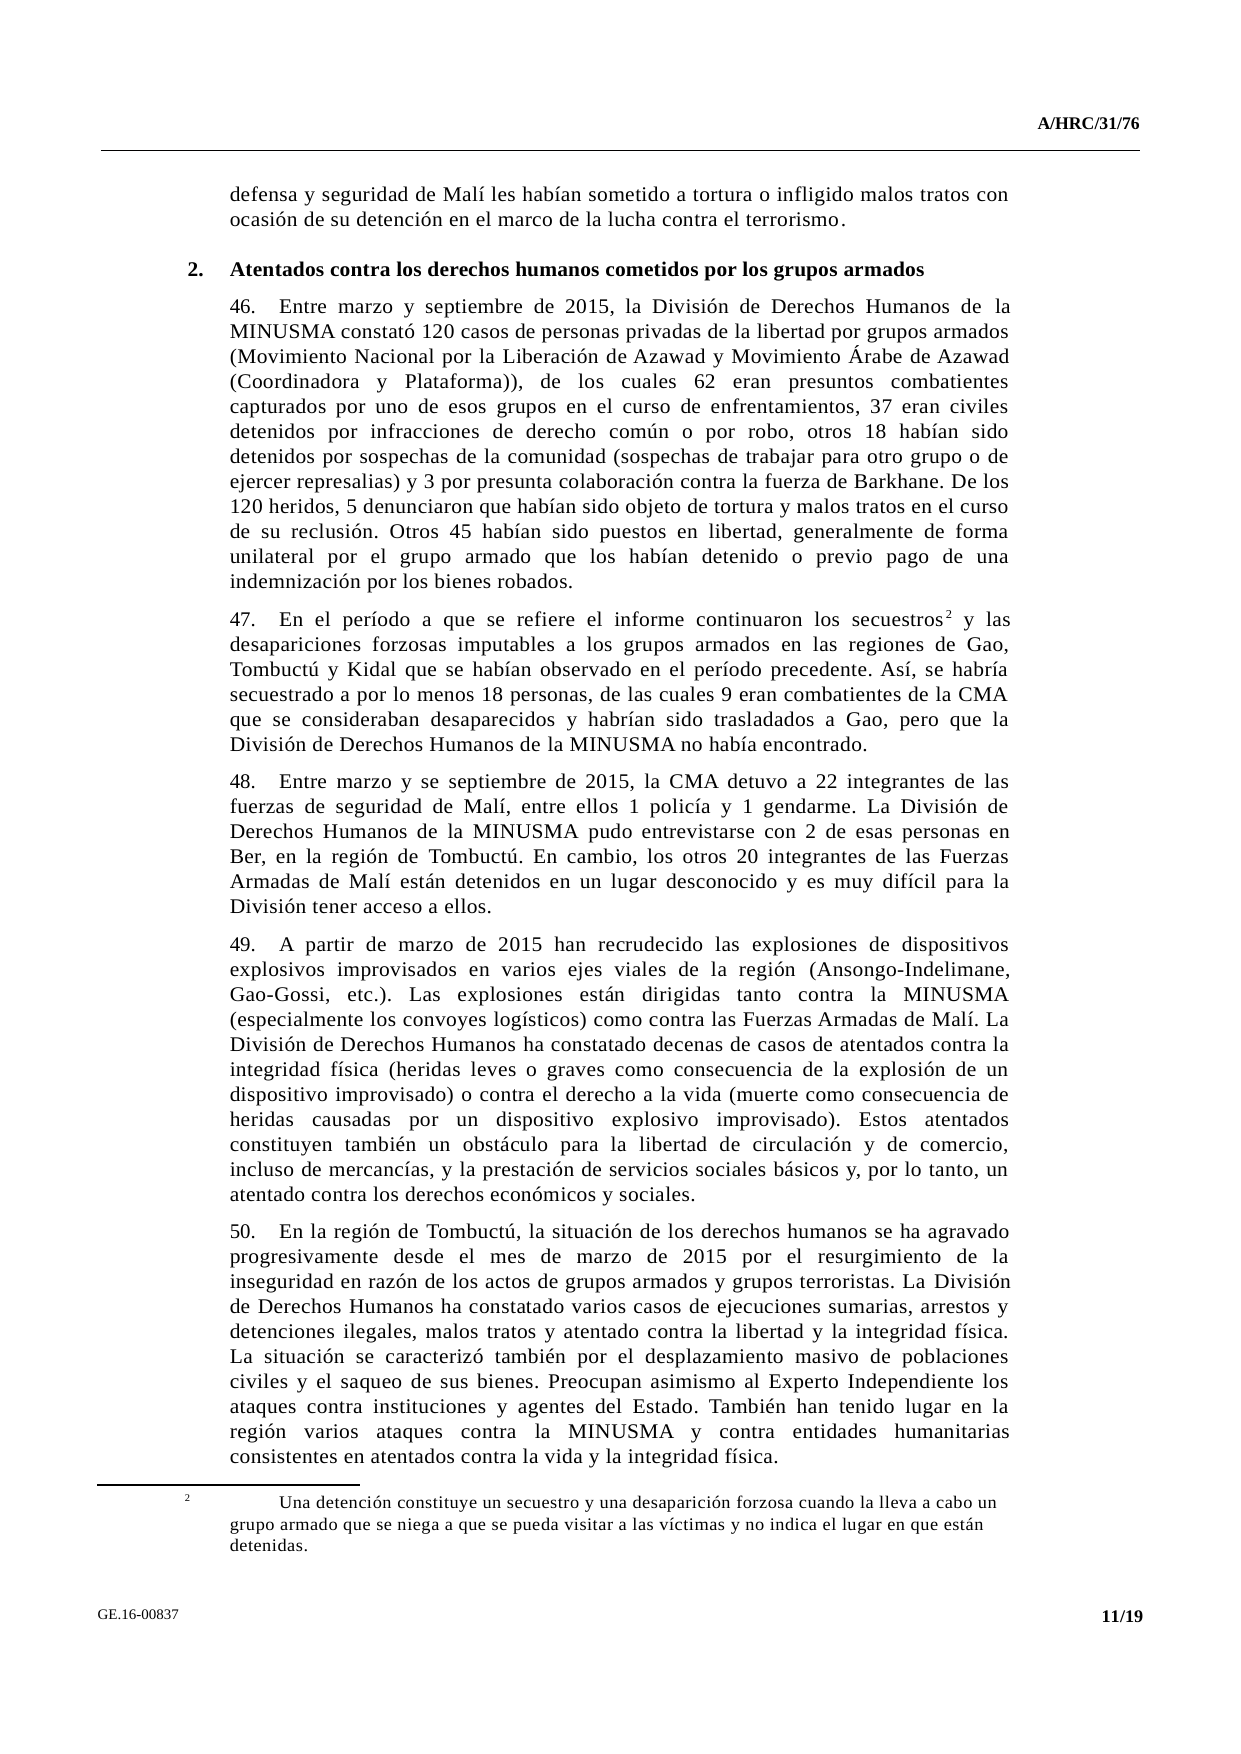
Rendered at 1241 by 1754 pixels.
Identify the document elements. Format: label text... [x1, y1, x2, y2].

text 47. En el período a que se refiere el informe continuaron los secuestros y las desapariciones forzosas imputables a los grupos armados en las regiones de Gao, Tombuctú y Kidal que se habían observado en el período precedente. Así, se habría secuestrado a por lo menos 18 personas, de las cuales 9 eran combatientes de la CMA que se consideraban desaparecidos y habrían sido trasladados a Gao, pero que la División de Derechos Humanos de la MINUSMA no había encontrado. [229, 606, 1011, 756]
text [229, 181, 1011, 231]
text 46. Entre marzo y septiembre de 2015, la División de Derechos Humanos de la MINUSMA constató 120 casos de personas privadas de la libertad por grupos armados (Movimiento Nacional por la Liberación de Azawad y Movimiento Árabe de Azawad (Coordinadora y Plataforma)), de los cuales 62 eran presuntos combatientes capturados por uno de esos grupos en el curso de enfrentamientos, 37 eran civiles detenidos por infracciones de derecho común o por robo, otros 18 habían sido detenidos por sospechas de la comunidad (sospechas de trabajar para otro grupo o de ejercer represalias) y 3 por presunta colaboración contra la fuerza de Barkhane. De los 120 heridos, 5 denunciaron que habían sido objeto de tortura y malos tratos en el curso de su reclusión. Otros 45 habían sido puestos en libertad, generalmente de forma unilateral por el grupo armado que los habían detenido o previo pago de una indemnización por los bienes robados. [229, 294, 1011, 594]
text 50. En la región de Tombuctú, la situación de los derechos humanos se ha agravado progresivamente desde el mes de marzo de 2015 por el resurgimiento de la inseguridad en razón de los actos de grupos armados y grupos terroristas. La División de Derechos Humanos ha constatado varios casos de ejecuciones sumarias, arrestos y detenciones ilegales, malos tratos y atentado contra la libertad y la integridad física. La situación se caracterizó también por el desplazamiento masivo de poblaciones civiles y el saqueo de sus bienes. Preocupan asimismo al Experto Independiente los ataques contra instituciones y agentes del Estado. También han tenido lugar en la región varios ataques contra la MINUSMA y contra entidades humanitarias consistentes en atentados contra la vida y la integridad física. [229, 1219, 1011, 1469]
text 2. Atentados contra los derechos humanos cometidos por los grupos armados [97, 256, 1011, 281]
text 48. Entre marzo y se septiembre de 2015, la CMA detuvo a 22 integrantes de las fuerzas de seguridad de Malí, entre ellos 1 policía y 1 gendarme. La División de Derechos Humanos de la MINUSMA pudo entrevistarse con 2 de esas personas en Ber, en la región de Tombuctú. En cambio, los otros 20 integrantes de las Fuerzas Armadas de Malí están detenidos en un lugar desconocido y es muy difícil para la División tener acceso a ellos. [229, 769, 1011, 919]
text 49. A partir de marzo de 2015 han recrudecido las explosiones de dispositivos explosivos improvisados en varios ejes viales de la región (Ansongo-Indelimane, Gao-Gossi, etc.). Las explosiones están dirigidas tanto contra la MINUSMA (especialmente los convoyes logísticos) como contra las Fuerzas Armadas de Malí. La División de Derechos Humanos ha constatado decenas de casos de atentados contra la integridad física (heridas leves o graves como consecuencia de la explosión de un dispositivo improvisado) o contra el derecho a la vida (muerte como consecuencia de heridas causadas por un dispositivo explosivo improvisado). Estos atentados constituyen también un obstáculo para la libertad de circulación y de comercio, incluso de mercancías, y la prestación de servicios sociales básicos y, por lo tanto, un atentado contra los derechos económicos y sociales. [229, 931, 1011, 1206]
